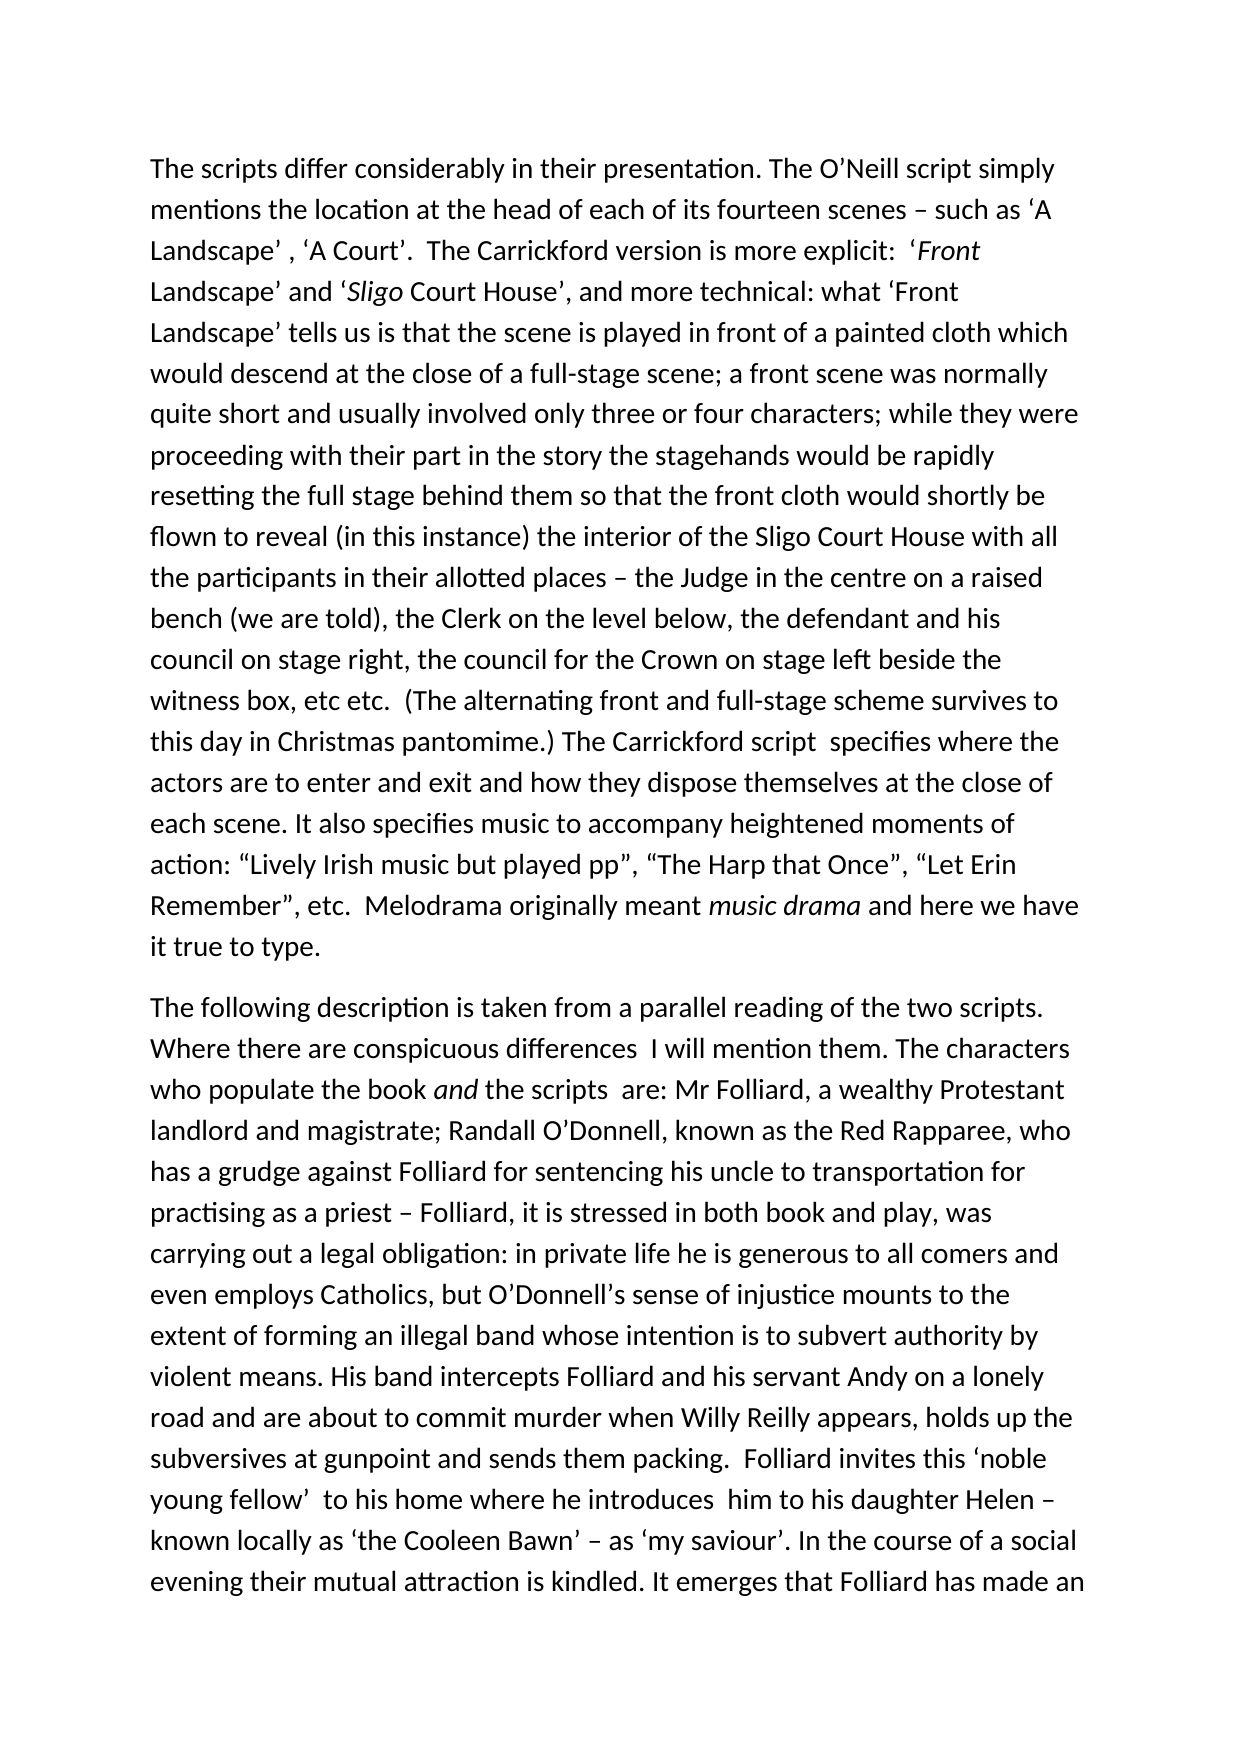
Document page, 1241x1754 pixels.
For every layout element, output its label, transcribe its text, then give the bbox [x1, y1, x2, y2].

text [150, 989, 1090, 1598]
text The scripts differ considerably in their presentation. The O’Neill script simply mentions the location at the head of each of its fourteen scenes – such as ‘A Landscape’ , ‘A Court’. The Carrickford version is more explicit: ‘Front Landscape’ and ‘Sligo Court House’, and more technical: what ‘Front Landscape’ tells us is that the scene is played in front of a painted cloth which would descend at the close of a full-stage scene; a front scene was normally quite short and usually involved only three or four characters; while they were proceeding with their part in the story the stagehands would be rapidly resetting the full stage behind them so that the front cloth would shortly be flown to reveal (in this instance) the interior of the Sligo Court House with all the participants in their allotted places – the Judge in the centre on a raised bench (we are told), the Clerk on the level below, the defendant and his council on stage right, the council for the Crown on stage left beside the witness box, etc etc. (The alternating front and full-stage scheme survives to this day in Christmas pantomime.) The Carrickford script specifies where the actors are to enter and exit and how they dispose themselves at the close of each scene. It also specifies music to accompany heightened moments of action: “Lively Irish music but played pp”, “The Harp that Once”, “Let Erin Remember”, etc. Melodrama originally meant music drama and here we have it true to type. [150, 150, 1090, 963]
